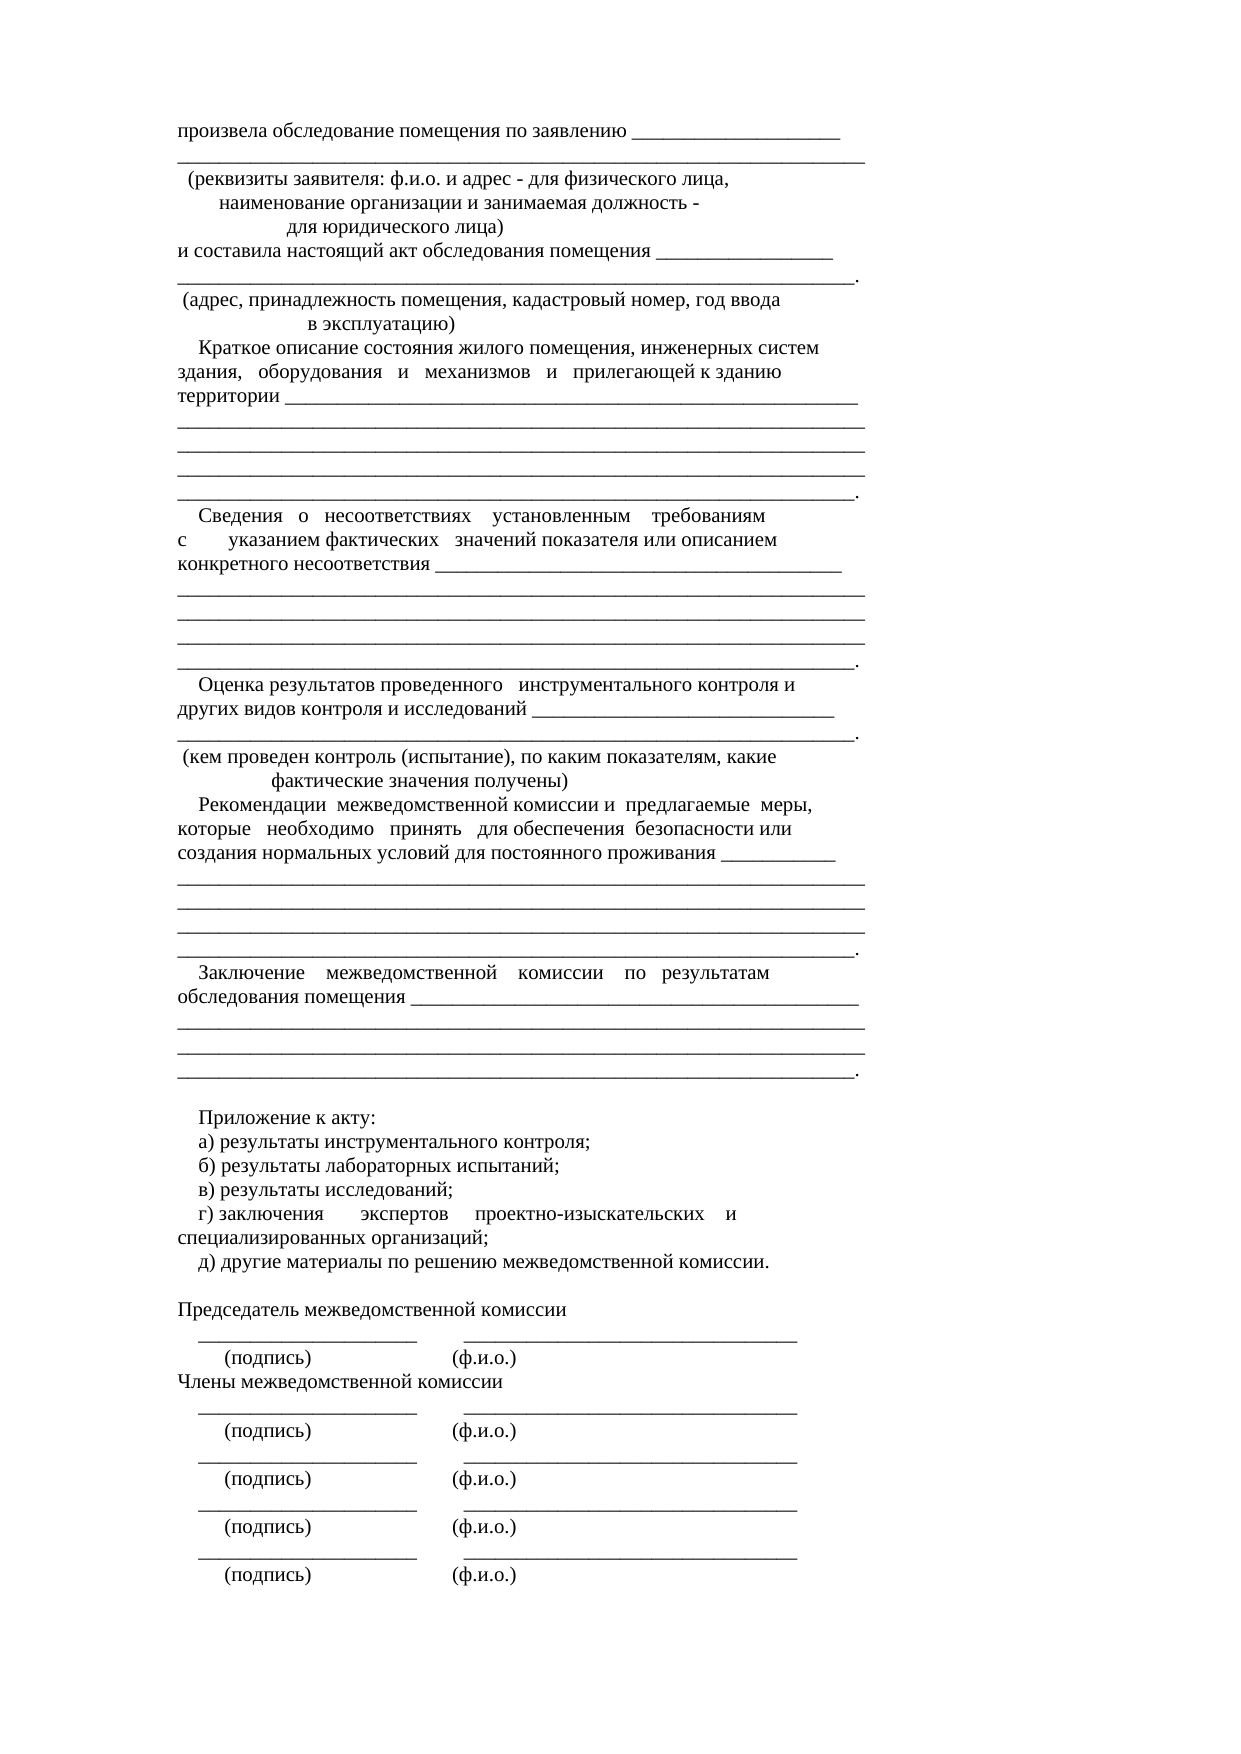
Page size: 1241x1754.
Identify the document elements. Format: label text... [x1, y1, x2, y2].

text __________________________________________________________________ [177, 407, 1152, 431]
text которые необходимо принять для обеспечения безопасности или [177, 816, 1152, 840]
text __________________________________________________________________ [177, 1032, 1152, 1057]
text _____________________ ________________________________ [177, 1321, 1152, 1345]
text (подпись) (ф.и.о.) [177, 1466, 1152, 1490]
text (подпись) (ф.и.о.) [177, 1345, 1152, 1369]
text _________________________________________________________________. [177, 1057, 1152, 1081]
text _____________________ ________________________________ [177, 1393, 1152, 1417]
text создания нормальных условий для постоянного проживания ___________ [177, 840, 1152, 864]
text (адрес, принадлежность помещения, кадастровый номер, год ввода [177, 287, 1152, 311]
text (реквизиты заявителя: ф.и.о. и адрес - для физического лица, [177, 166, 1152, 190]
text _________________________________________________________________. [177, 936, 1152, 960]
text __________________________________________________________________ [177, 1008, 1152, 1032]
text __________________________________________________________________ [177, 623, 1152, 647]
text специализированных организаций; [177, 1225, 1152, 1249]
text для юридического лица) [177, 214, 1152, 238]
text д) другие материалы по решению межведомственной комиссии. [177, 1249, 1152, 1273]
text б) результаты лабораторных испытаний; [177, 1153, 1152, 1177]
text Приложение к акту: [177, 1105, 1152, 1129]
text Рекомендации межведомственной комиссии и предлагаемые меры, [177, 792, 1152, 816]
text фактические значения получены) [177, 768, 1152, 792]
text (подпись) (ф.и.о.) [177, 1514, 1152, 1538]
text наименование организации и занимаемая должность - [177, 190, 1152, 214]
text _________________________________________________________________. [177, 479, 1152, 503]
text территории _______________________________________________________ [177, 383, 1152, 407]
text _____________________ ________________________________ [177, 1538, 1152, 1562]
text __________________________________________________________________ [177, 888, 1152, 912]
text (подпись) (ф.и.о.) [177, 1417, 1152, 1442]
text в) результаты исследований; [177, 1177, 1152, 1201]
text _________________________________________________________________. [177, 720, 1152, 744]
text обследования помещения ___________________________________________ [177, 984, 1152, 1008]
text здания, оборудования и механизмов и прилегающей к зданию [177, 359, 1152, 383]
text других видов контроля и исследований _____________________________ [177, 696, 1152, 720]
text Члены межведомственной комиссии [177, 1369, 1152, 1393]
text __________________________________________________________________ [177, 455, 1152, 479]
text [177, 142, 1152, 166]
text а) результаты инструментального контроля; [177, 1129, 1152, 1153]
text __________________________________________________________________ [177, 599, 1152, 623]
text с указанием фактических значений показателя или описанием [177, 527, 1152, 551]
text (кем проведен контроль (испытание), по каким показателям, какие [177, 744, 1152, 768]
text __________________________________________________________________ [177, 912, 1152, 936]
text Заключение межведомственной комиссии по результатам [177, 960, 1152, 984]
text Краткое описание состояния жилого помещения, инженерных систем [177, 335, 1152, 359]
text (подпись) (ф.и.о.) [177, 1562, 1152, 1586]
text г) заключения экспертов проектно-изыскательских и [177, 1201, 1152, 1225]
text _________________________________________________________________. [177, 647, 1152, 672]
text _____________________ ________________________________ [177, 1442, 1152, 1466]
text и составила настоящий акт обследования помещения _________________ [177, 238, 1152, 262]
text Председатель межведомственной комиссии [177, 1297, 1152, 1321]
text Оценка результатов проведенного инструментального контроля и [177, 672, 1152, 696]
text в эксплуатацию) [177, 311, 1152, 335]
text Сведения о несоответствиях установленным требованиям [177, 503, 1152, 527]
text __________________________________________________________________ [177, 575, 1152, 599]
text _________________________________________________________________. [177, 262, 1152, 287]
text конкретного несоответствия _______________________________________ [177, 551, 1152, 575]
text __________________________________________________________________ [177, 431, 1152, 455]
text __________________________________________________________________ [177, 864, 1152, 888]
text _____________________ ________________________________ [177, 1490, 1152, 1514]
text произвела обследование помещения по заявлению ____________________ [177, 118, 1152, 142]
